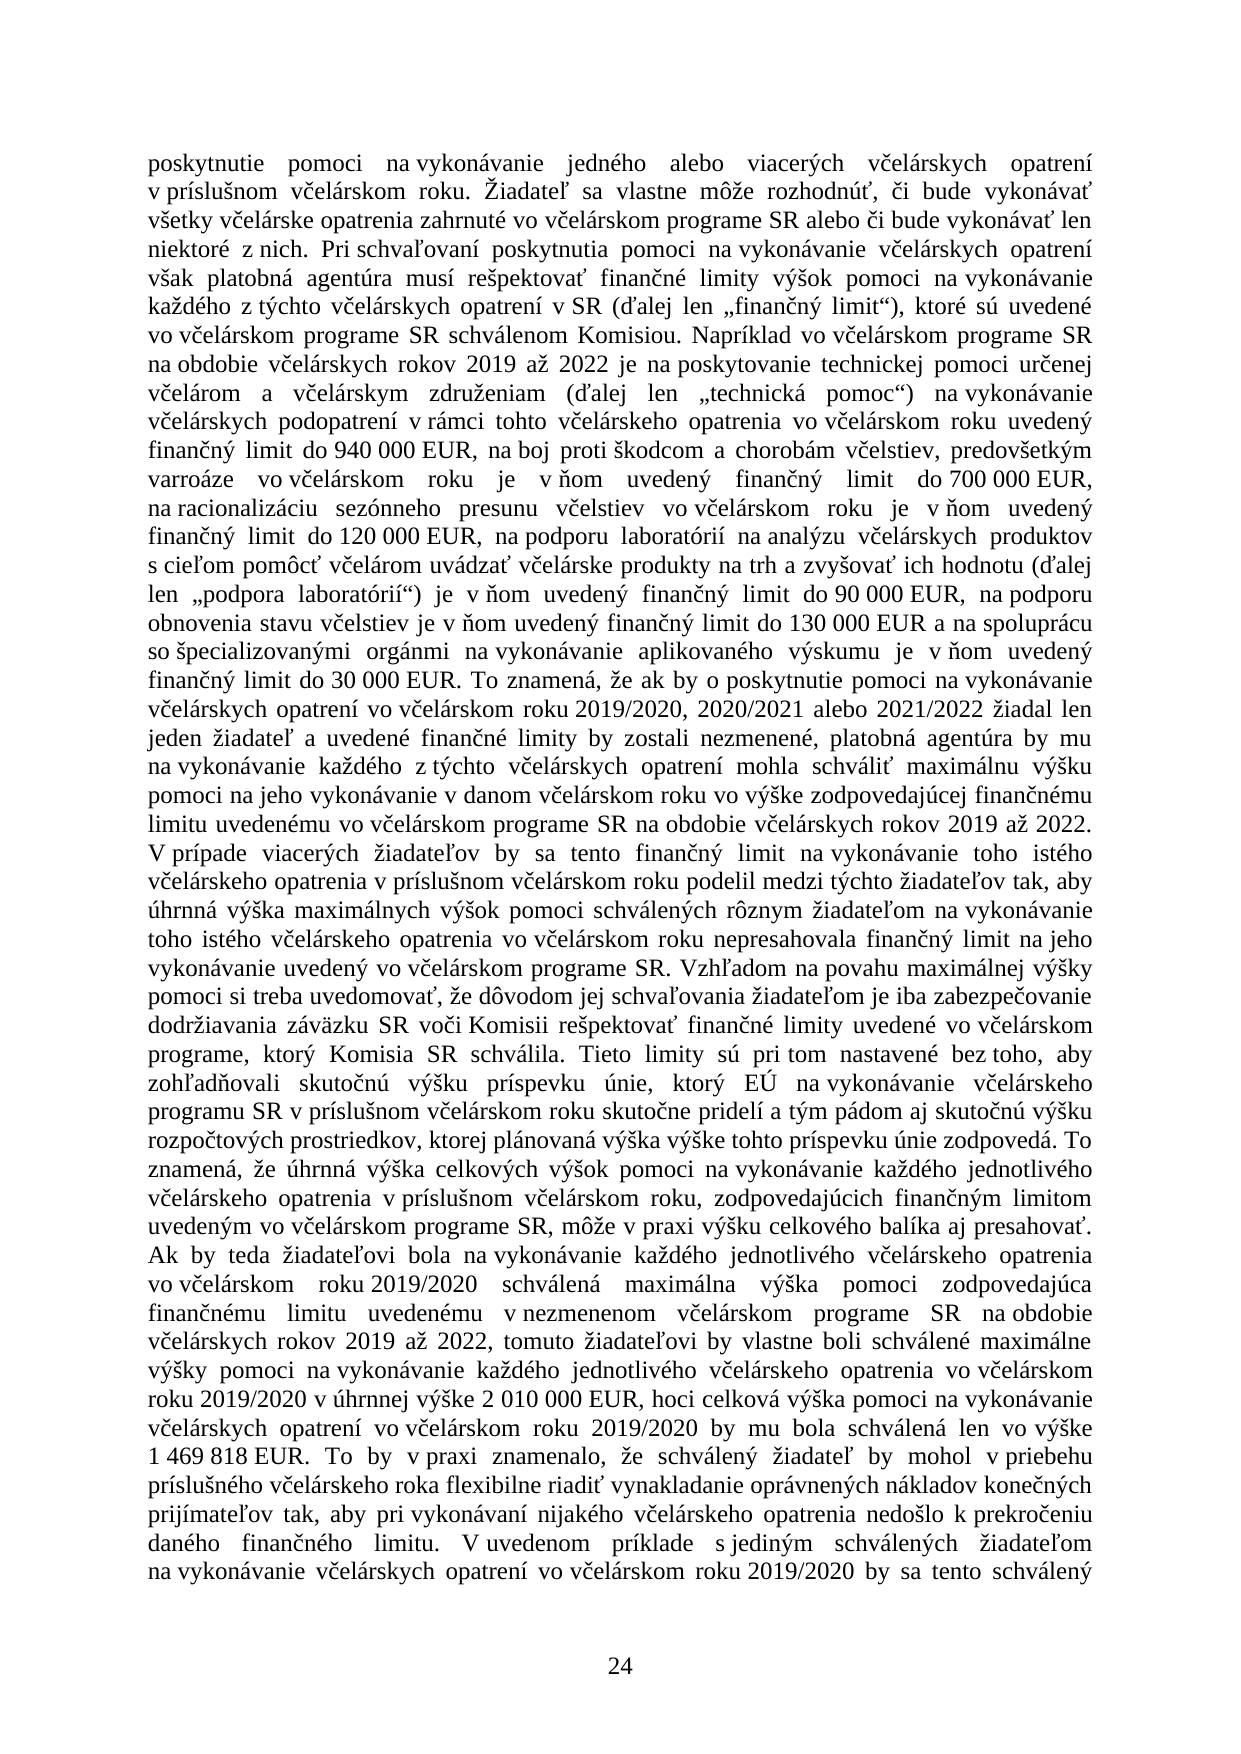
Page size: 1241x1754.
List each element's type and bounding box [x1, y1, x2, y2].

text [148, 148, 1093, 1585]
